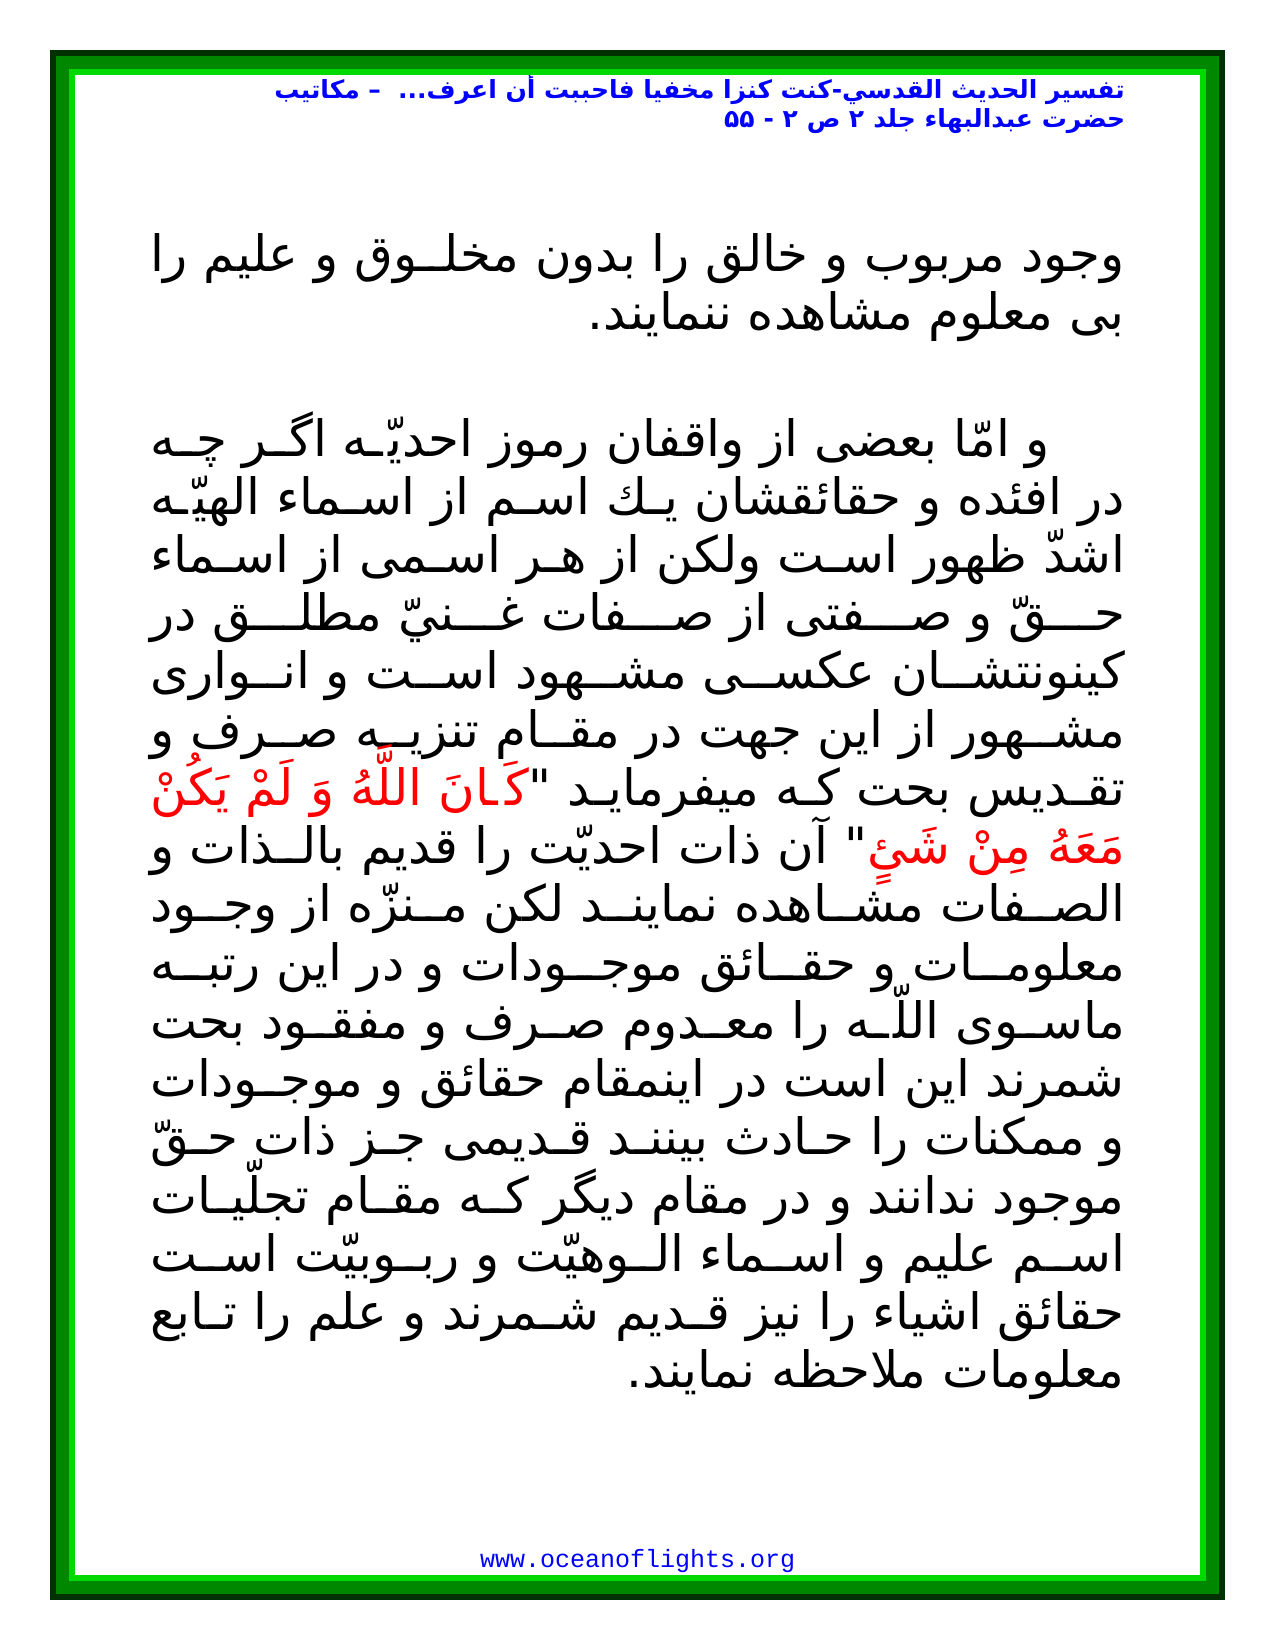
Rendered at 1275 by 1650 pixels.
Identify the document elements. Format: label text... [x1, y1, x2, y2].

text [150, 225, 1125, 341]
text و امّا بعضی از واقفان رموز احديّه اگر چه در افئده و حقائقشان يك اسم از اسماء الهيّه اشدّ ظهور است ولكن از هر اسمی از اسماء حقّ و صفتی از صفات غنيّ مطلق در كينونتشان عكسی مشهود است و انواری مشهور از اين جهت در مقام تنزيه صرف و تقديس بحت كه ميفرمايد "كَانَ اللَّهُ وَ لَمْ يَكُنْ مَعَهُ مِنْ شَئٍ" آن ذات احديّت را قديم بالذات و الصفات مشاهده نمايند لكن منزّه از وجود معلومات و حقائق موجودات و در اين رتبه ماسوی اللّه را معدوم صرف و مفقود بحت شمرند اين است در اينمقام حقائق و موجودات و ممكنات را حادث بينند قديمی جز ذات حقّ موجود ندانند و در مقام ديگر كه مقام تجلّيات اسم عليم و اسماء الوهيّت و ربوبيّت است حقائق اشياء را نيز قديم شمرند و علم را تابع معلومات ملاحظه نمايند. [150, 409, 1125, 1399]
